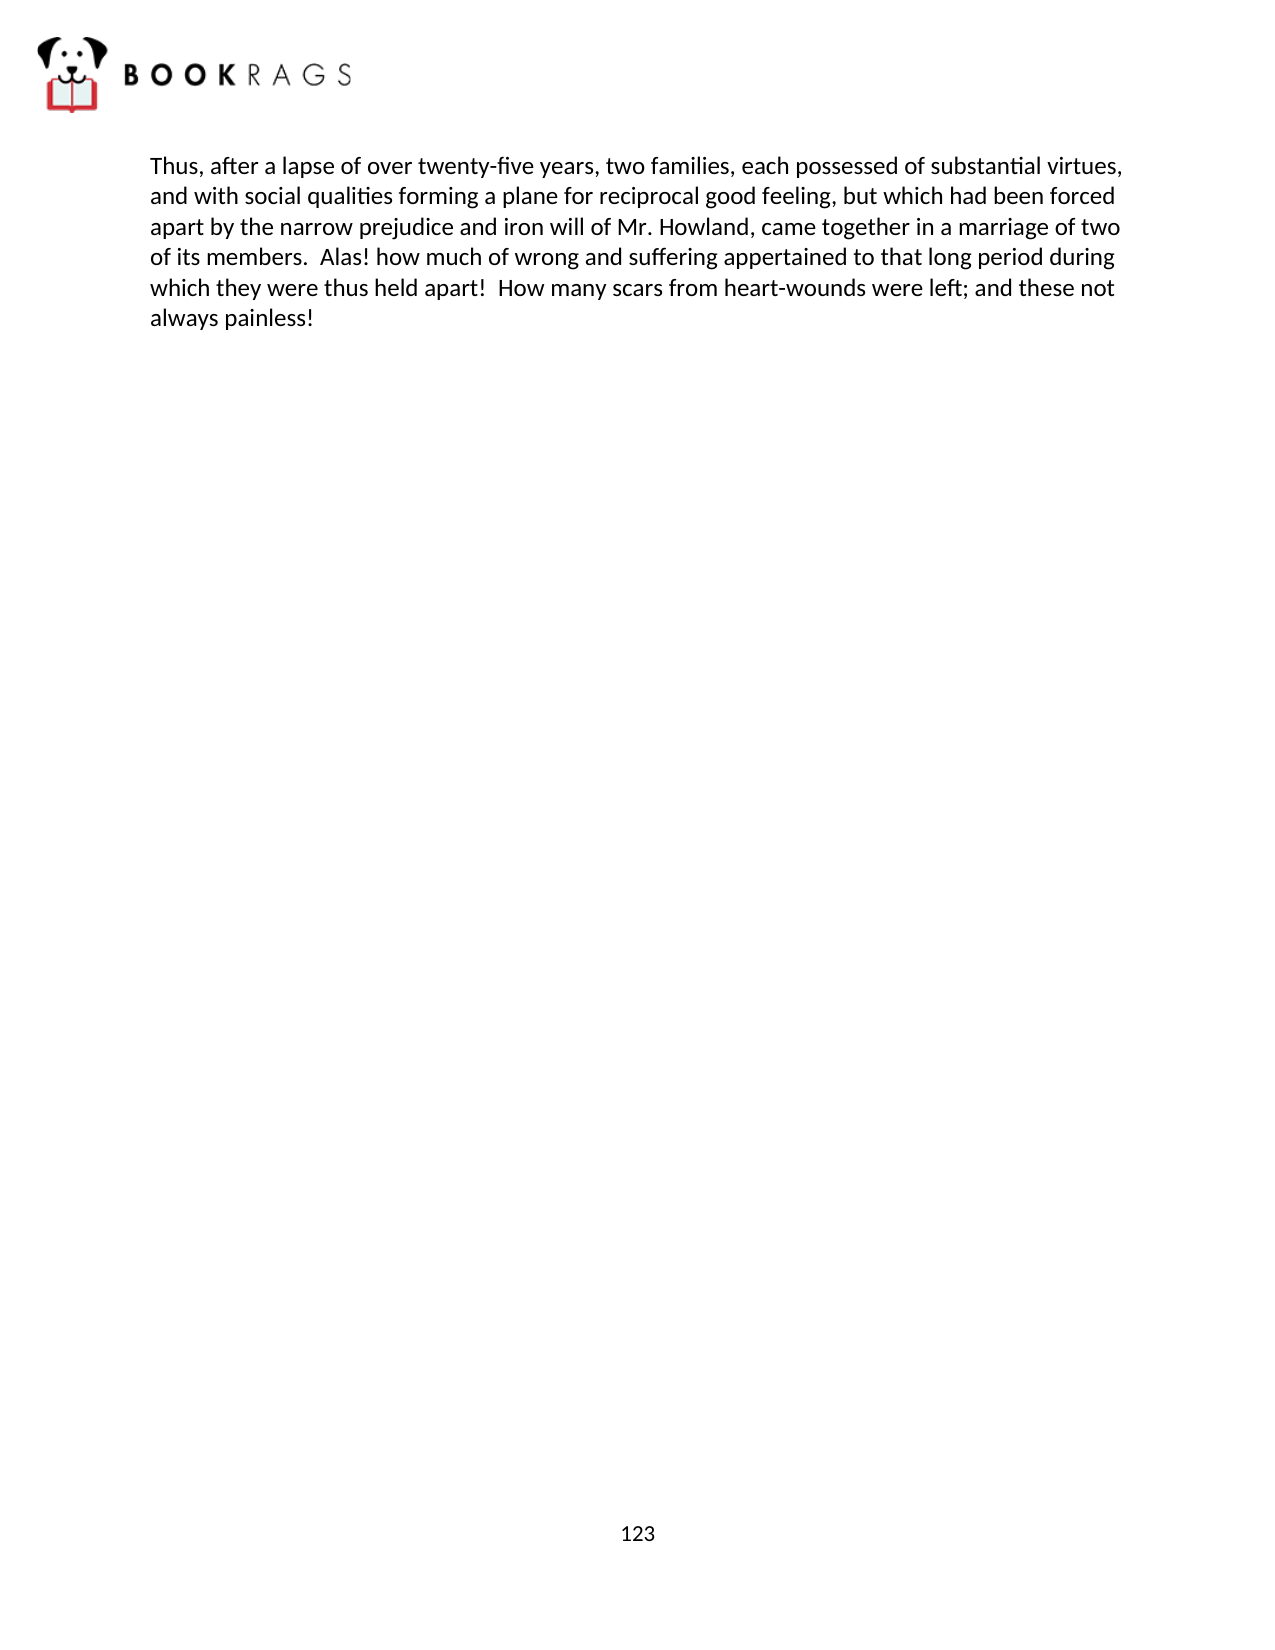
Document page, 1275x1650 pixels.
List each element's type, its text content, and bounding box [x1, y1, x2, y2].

text Thus, after a lapse of over twenty-five years, two families, each possessed of substantial virtues, and with social qualities forming a plane for reciprocal good feeling, but which had been forced apart by the narrow prejudice and iron will of Mr. Howland, came together in a marriage of two of its members. Alas! how much of wrong and suffering appertained to that long period during which they were thus held apart! How many scars from heart-wounds were left; and these not always painless! [150, 150, 1125, 333]
picture [37, 37, 351, 113]
